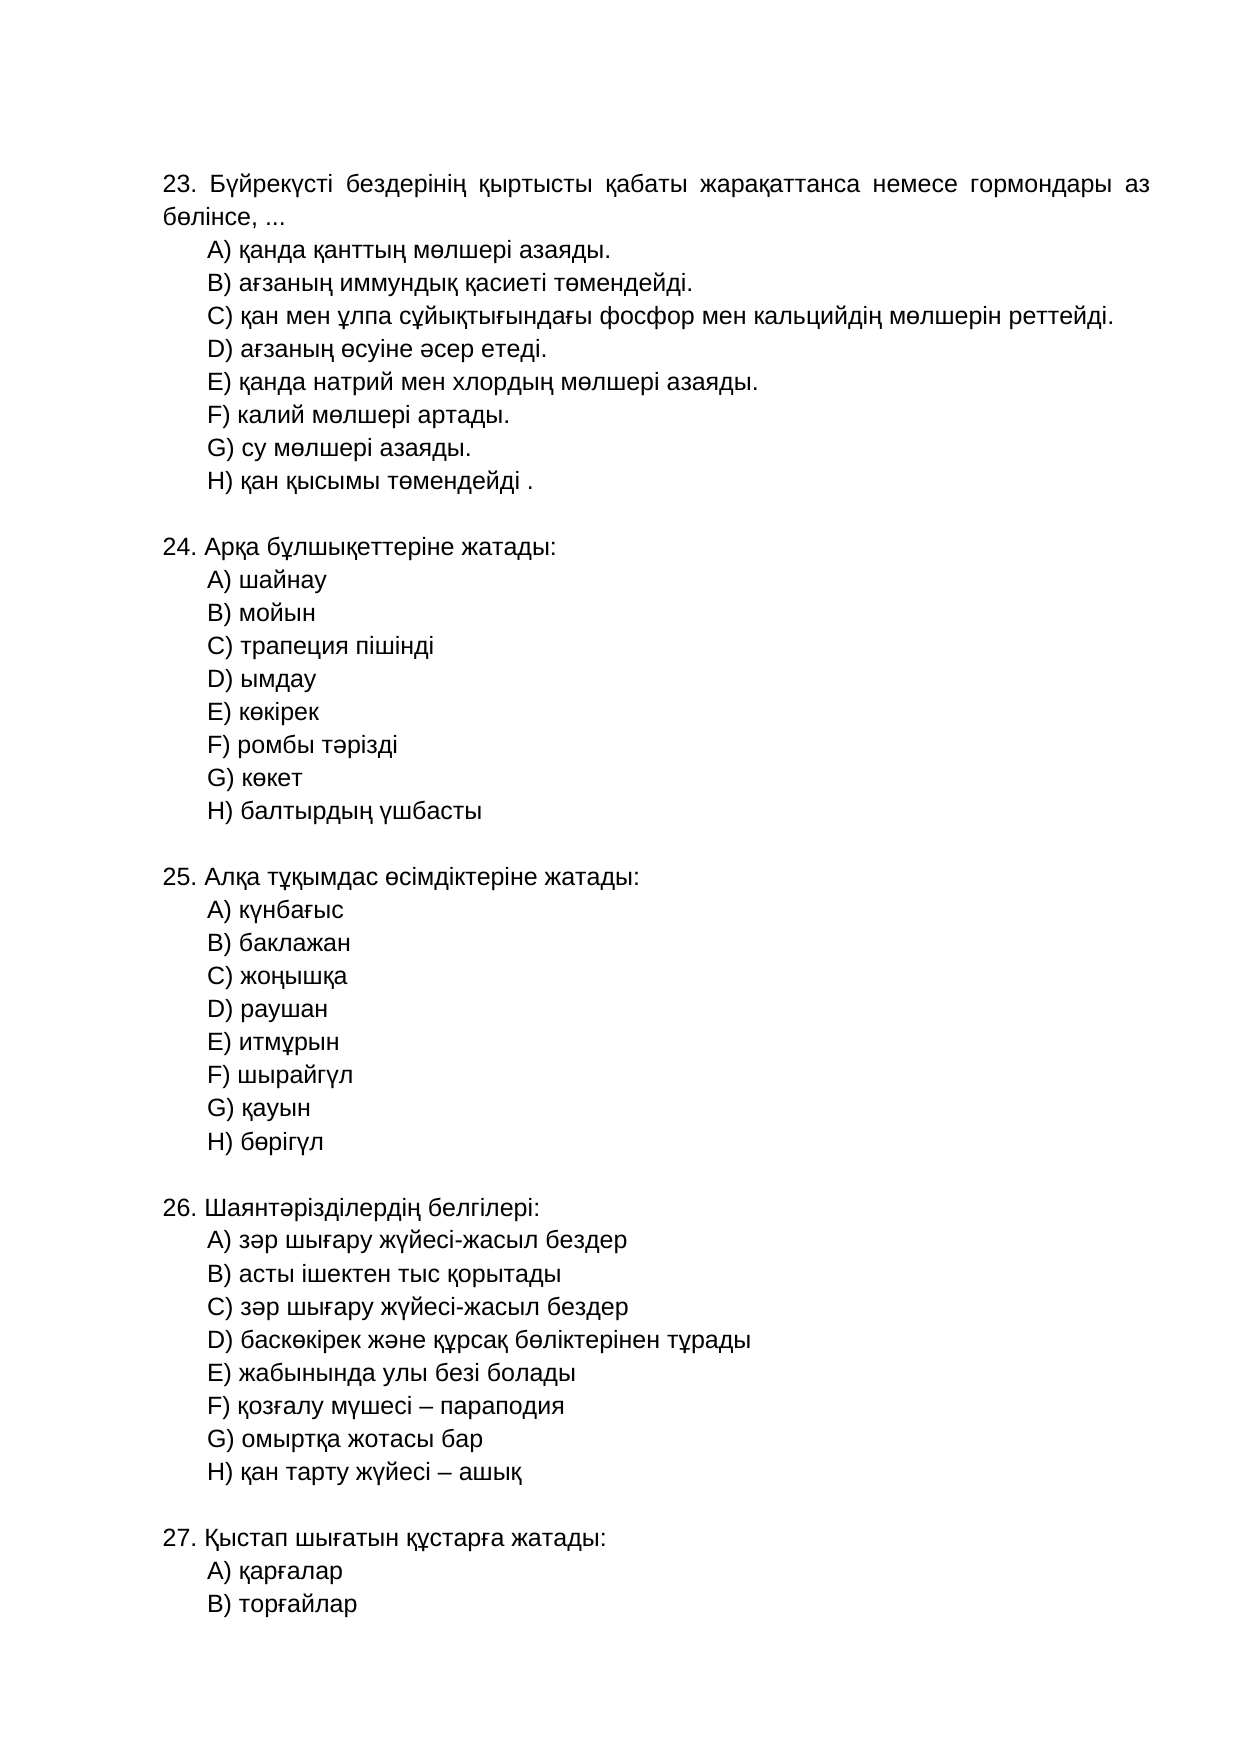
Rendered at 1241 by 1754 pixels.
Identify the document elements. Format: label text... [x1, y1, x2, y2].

text 27. Қыстап шығатын құстарға жатады: [162, 1523, 1152, 1551]
text F) калий мөлшері артады. [207, 400, 1152, 429]
text H) қан қысымы төмендейді . [207, 466, 1152, 495]
text C) трапеция пішінді [177, 631, 1152, 660]
text C) қан мен ұлпа сұйықтығындағы фосфор мен кальцийдің мөлшерін реттейді. [207, 301, 1152, 330]
text H) бөрігүл [177, 1126, 1152, 1155]
text 25. Алқа тұқымдас өсімдіктеріне жатады: [162, 862, 1152, 891]
text B) мойын [177, 598, 1152, 627]
text F) ромбы тәрізді [177, 730, 1152, 759]
text 24. Арқа бұлшықеттеріне жатады: [162, 532, 1152, 561]
text C) жоңышқа [177, 961, 1152, 990]
text A) қарғалар [177, 1556, 1152, 1584]
text D) ағзаның өсуіне әсер етеді. [207, 334, 1152, 363]
text E) қанда натрий мен хлордың мөлшері азаяды. [207, 367, 1152, 396]
text A) зәр шығару жүйесі-жасыл бездер [177, 1226, 1152, 1254]
text E) жабынында улы безі болады [177, 1358, 1152, 1386]
text B) баклажан [177, 928, 1152, 957]
text E) итмұрын [177, 1027, 1152, 1056]
text H) балтырдың үшбасты [177, 796, 1152, 825]
text F) шырайгүл [177, 1060, 1152, 1089]
text G) су мөлшері азаяды. [207, 433, 1152, 462]
text E) көкірек [177, 697, 1152, 726]
text A) қанда қанттың мөлшері азаяды. [207, 235, 1152, 264]
text F) қозғалу мүшесі – параподия [177, 1391, 1152, 1419]
text D) баскөкірек және құрсақ бөліктерінен тұрады [177, 1324, 1152, 1353]
text B) асты ішектен тыс қорытады [177, 1258, 1152, 1287]
text A) шайнау [177, 565, 1152, 594]
text H) қан тарту жүйесі – ашық [177, 1457, 1152, 1485]
text D) ымдау [177, 664, 1152, 693]
text A) күнбағыс [177, 895, 1152, 924]
text 23. Бүйрекүсті бездерінің қыртысты қабаты жарақаттанса немесе гормондары аз бөлінсе, ... [162, 169, 1152, 231]
text G) қауын [177, 1093, 1152, 1122]
text G) көкет [177, 763, 1152, 792]
text C) зәр шығару жүйесі-жасыл бездер [177, 1292, 1152, 1320]
text B) торғайлар [177, 1589, 1152, 1617]
text B) ағзаның иммундық қасиеті төмендейді. [207, 268, 1152, 297]
text 26. Шаянтәрізділердің белгілері: [162, 1192, 1152, 1221]
text G) омыртқа жотасы бар [177, 1424, 1152, 1452]
text D) раушан [177, 994, 1152, 1023]
